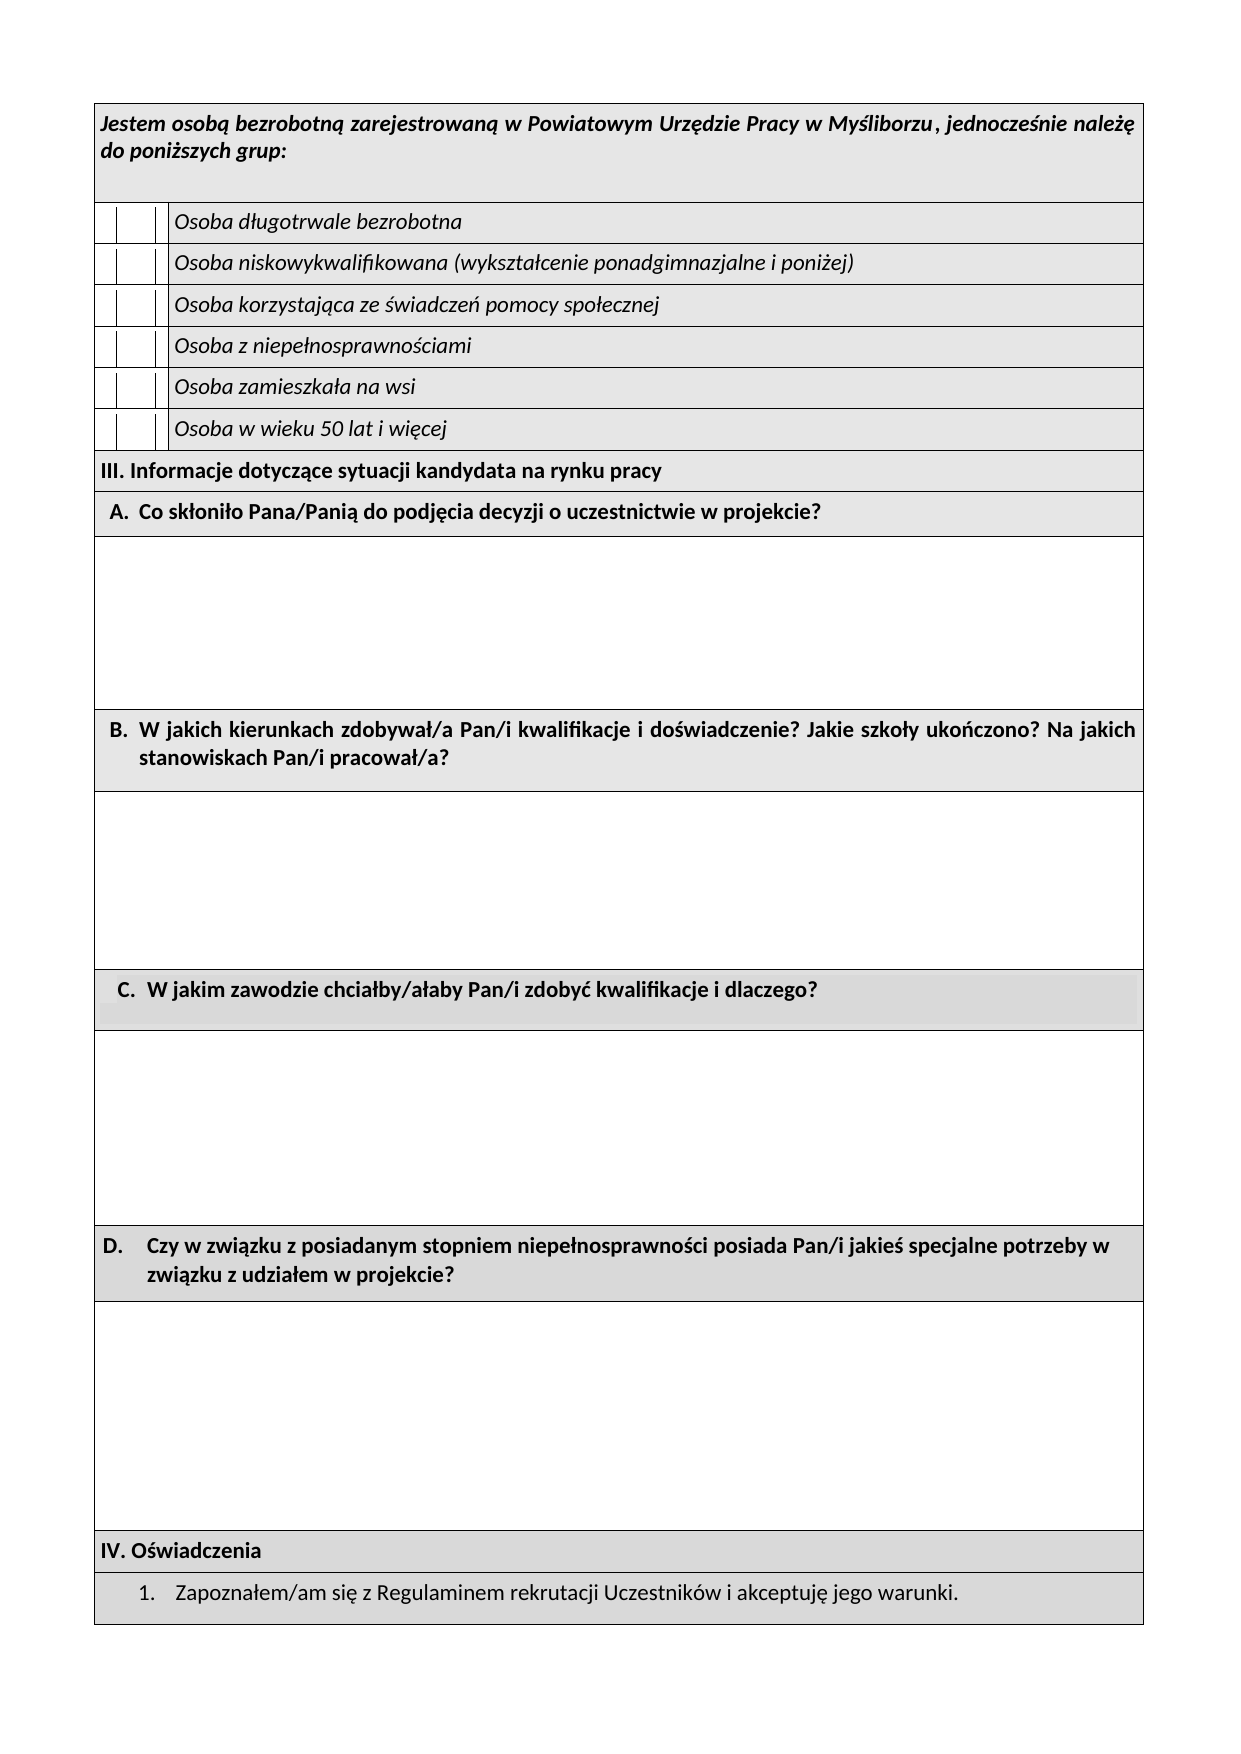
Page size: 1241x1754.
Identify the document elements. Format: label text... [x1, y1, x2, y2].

table_cell Czy w związku z posiadanym stopniem niepełnosprawności posiada Pan/i jakieś specjalne potrzeby w związku z udziałem w projekcie? [95, 1226, 1143, 1301]
table_cell [95, 203, 168, 243]
table_cell [95, 792, 1143, 969]
table_cell [95, 244, 168, 284]
table_cell III. Informacje dotyczące sytuacji kandydata na rynku pracy [95, 451, 1143, 491]
table_cell W jakim zawodzie chciałby/ałaby Pan/i zdobyć kwalifikacje i dlaczego? [95, 970, 1143, 1030]
table_cell W jakich kierunkach zdobywał/a Pan/i kwalifikacje i doświadczenie? Jakie szkoły ukończono? Na jakich stanowiskach Pan/i pracował/a? [95, 710, 1143, 791]
table_cell Osoba z niepełnosprawnościami [169, 327, 1143, 367]
table_cell [95, 327, 168, 367]
table_cell [95, 409, 168, 450]
table_cell Co skłoniło Pana/Panią do podjęcia decyzji o uczestnictwie w projekcie? [95, 492, 1143, 536]
table_cell Osoba długotrwale bezrobotna [169, 203, 1143, 243]
table_cell Osoba niskowykwalifikowana (wykształcenie ponadgimnazjalne i poniżej) [169, 244, 1143, 284]
table_cell IV. Oświadczenia [95, 1531, 1143, 1572]
table_cell [95, 1302, 1143, 1530]
table_cell [95, 1031, 1143, 1225]
table_cell Osoba korzystająca ze świadczeń pomocy społecznej [169, 285, 1143, 326]
table_cell [95, 368, 168, 408]
table_cell Osoba w wieku 50 lat i więcej [169, 409, 1143, 450]
table_cell Osoba zamieszkała na wsi [169, 368, 1143, 408]
table_cell Jestem osobą bezrobotną zarejestrowaną w Powiatowym Urzędzie Pracy w Myśliborzu, jednocześnie należę do poniższych grup: [95, 104, 1143, 202]
table_cell [95, 537, 1143, 709]
table_cell [95, 285, 168, 326]
table_cell Zapoznałem/am się z Regulaminem rekrutacji Uczestników i akceptuję jego warunki. [95, 1573, 1143, 1624]
